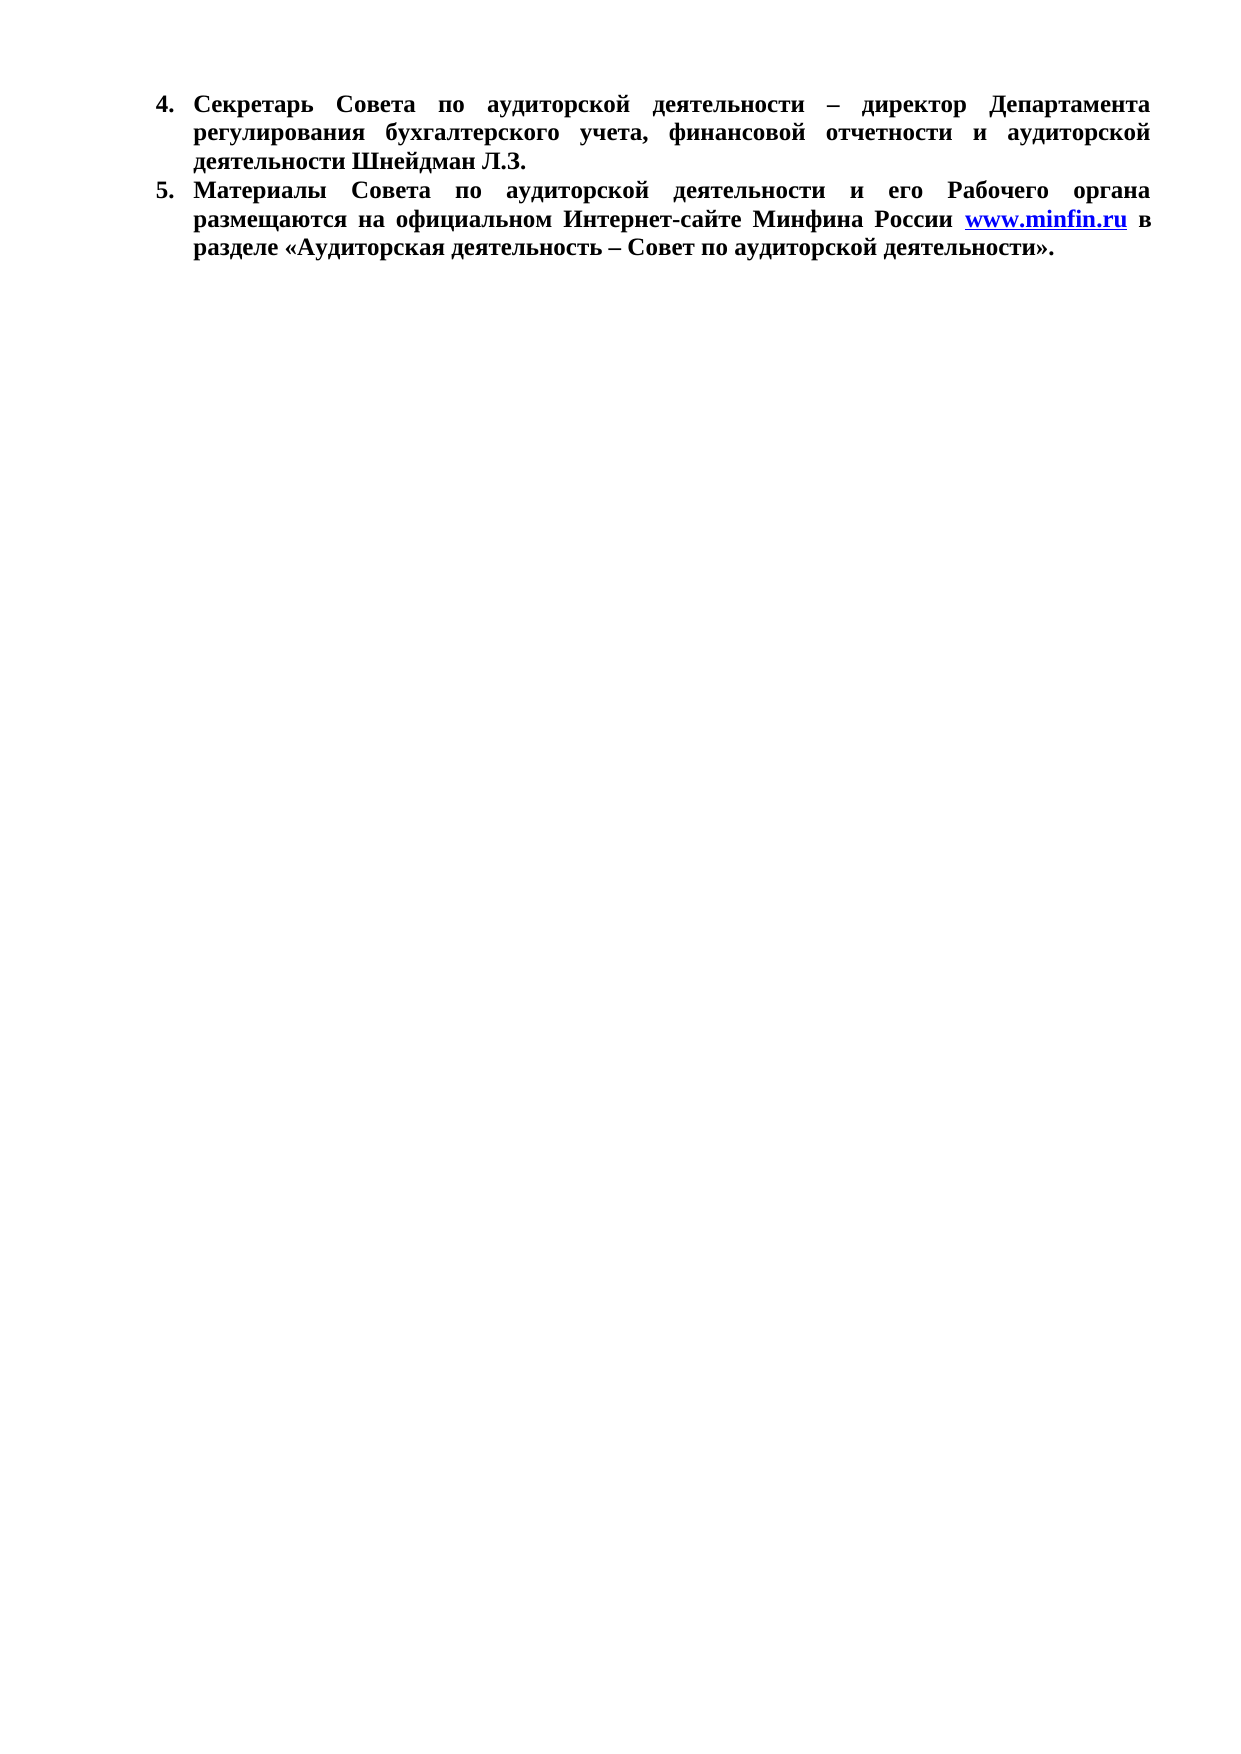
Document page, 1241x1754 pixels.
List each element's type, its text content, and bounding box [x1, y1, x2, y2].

list Материалы Совета по аудиторской деятельности и его Рабочего органа размещаются на официальном Интернет-сайте Минфина России www.minfin.ru в разделе «Аудиторская деятельность – Совет по аудиторской деятельности». [156, 175, 1152, 261]
list Секретарь Совета по аудиторской деятельности – директор Департамента регулирования бухгалтерского учета, финансовой отчетности и аудиторской деятельности Шнейдман Л.З. [156, 89, 1152, 175]
